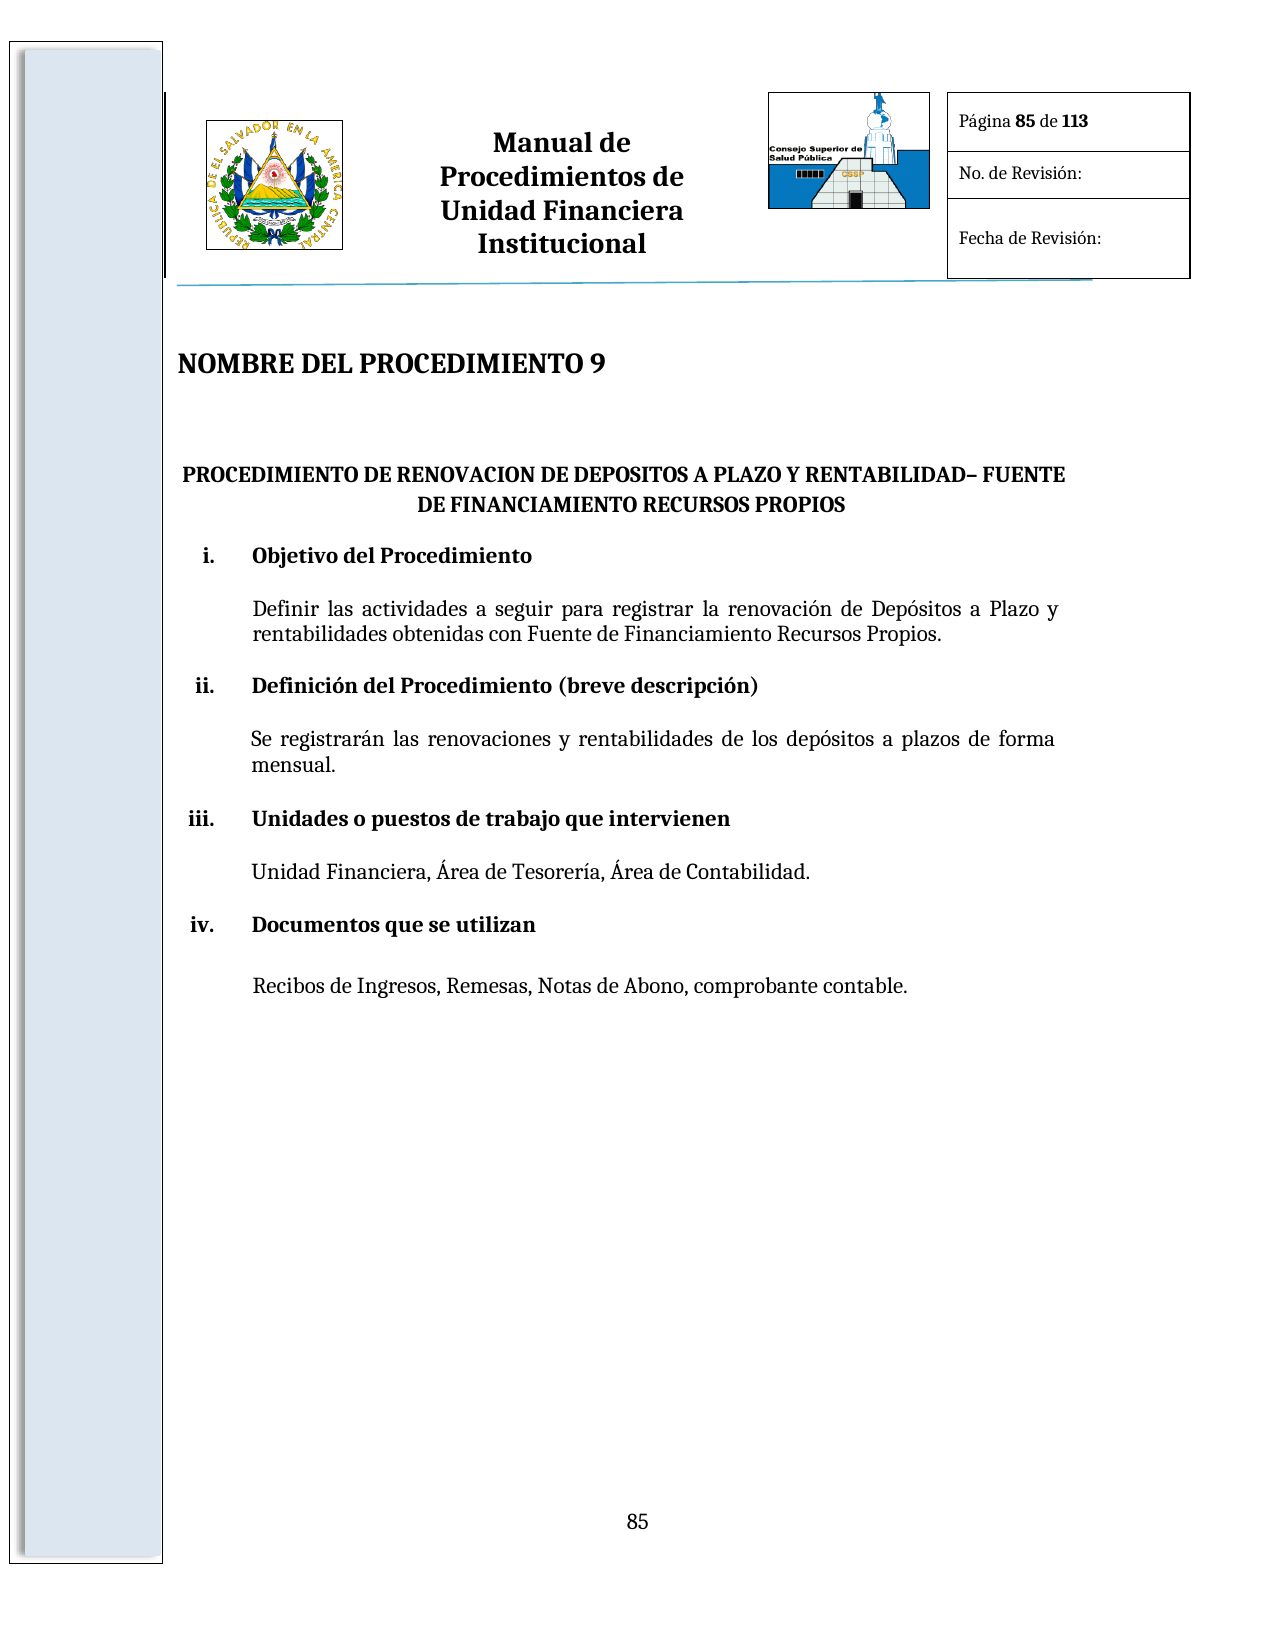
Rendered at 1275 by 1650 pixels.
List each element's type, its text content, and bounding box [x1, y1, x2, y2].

text i. Objetivo del Procedimiento [202, 542, 1179, 569]
table_header Página 85 de 113 [948, 93, 1189, 151]
picture [10, 42, 162, 1563]
text PROCEDIMIENTO DE RENOVACION DE DEPOSITOS A PLAZO Y RENTABILIDAD– FUENTE DE FINANCIAMIENTO RECURSOS PROPIOS [182, 461, 1097, 518]
text NOMBRE DEL PROCEDIMIENTO 9 [177, 347, 1179, 378]
text iii. Unidades o puestos de trabajo que intervienen [188, 805, 1179, 832]
table_header Manual de Procedimientos de Unidad Financiera Institucional [166, 92, 947, 278]
text iv. Documentos que se utilizan [190, 912, 1179, 938]
text ii. Definición del Procedimiento (breve descripción) [195, 673, 1179, 699]
table_cell Fecha de Revisión: [948, 199, 1189, 278]
text Unidad Financiera, Área de Tesorería, Área de Contabilidad. [251, 859, 1179, 885]
text Recibos de Ingresos, Remesas, Notas de Abono, comprobante contable. [252, 972, 1179, 997]
table_cell No. de Revisión: [948, 152, 1189, 198]
text Definir las actividades a seguir para registrar la renovación de Depósitos a Plazo y rentabilidades obtenidas con Fuente de Financiamiento Recursos Propios. [252, 596, 1102, 646]
text Se registrarán las renovaciones y rentabilidades de los depósitos a plazos de forma mensual. [251, 726, 1102, 779]
text 85 [621, 1508, 654, 1535]
